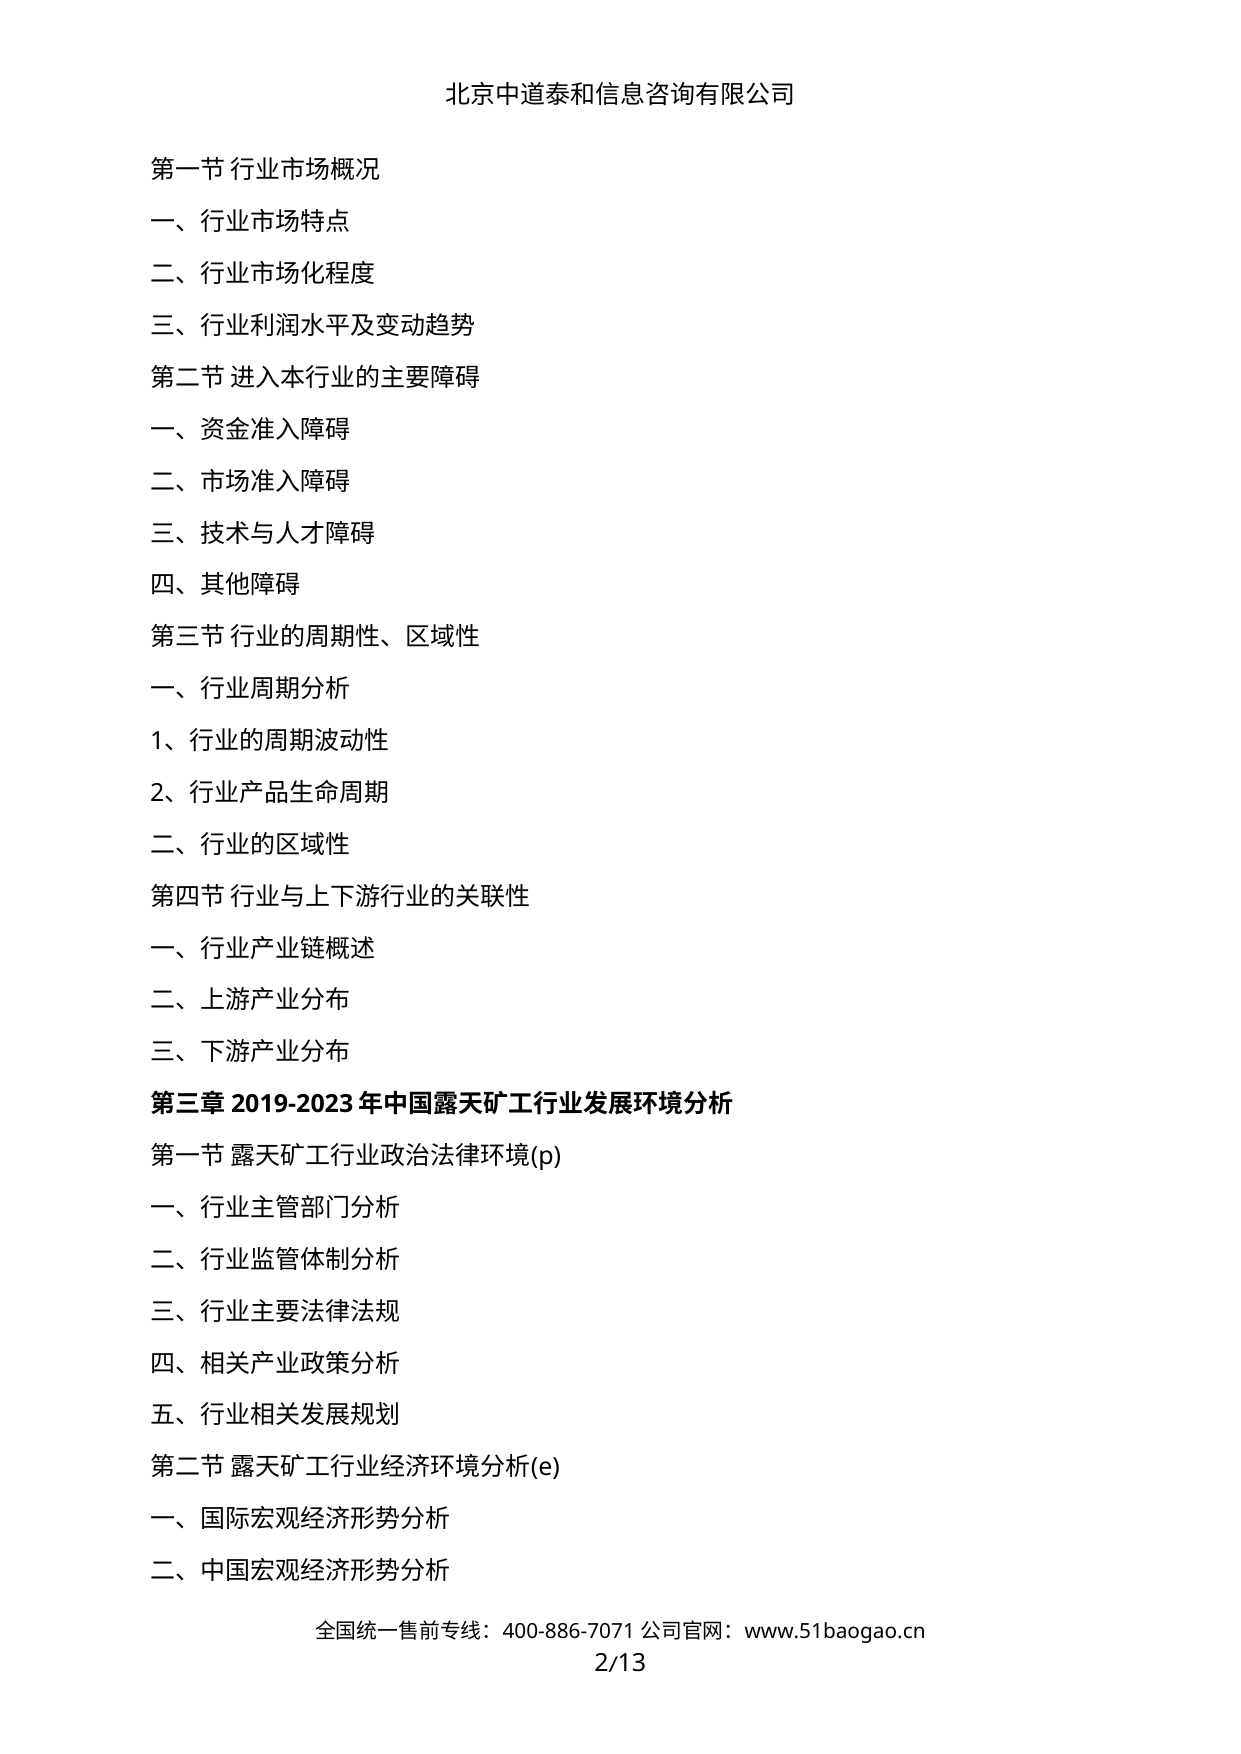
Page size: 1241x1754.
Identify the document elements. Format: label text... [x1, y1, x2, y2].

text 第三节 行业的周期性、区域性 [150, 617, 1090, 653]
text 三、行业主要法律法规 [150, 1291, 1090, 1327]
text 一、行业主管部门分析 [150, 1187, 1090, 1224]
text 四、相关产业政策分析 [150, 1343, 1090, 1379]
text 2、行业产品生命周期 [150, 772, 1090, 809]
text 二、行业的区域性 [150, 824, 1090, 861]
text 第一节 露天矿工行业政治法律环境(p) [150, 1136, 1090, 1172]
text 五、行业相关发展规划 [150, 1395, 1090, 1431]
text 四、其他障碍 [150, 565, 1090, 601]
text 一、行业产业链概述 [150, 928, 1090, 964]
text 二、上游产业分布 [150, 980, 1090, 1016]
text 一、行业周期分析 [150, 669, 1090, 705]
text 第一节 行业市场概况 [150, 150, 1090, 186]
text 三、行业利润水平及变动趋势 [150, 306, 1090, 342]
text 第二节 进入本行业的主要障碍 [150, 357, 1090, 394]
text 二、行业市场化程度 [150, 254, 1090, 290]
text 一、行业市场特点 [150, 202, 1090, 238]
text 三、下游产业分布 [150, 1032, 1090, 1068]
text 1、行业的周期波动性 [150, 721, 1090, 757]
text 二、市场准入障碍 [150, 461, 1090, 497]
text 一、国际宏观经济形势分析 [150, 1499, 1090, 1535]
text 第三章 2019-2023年中国露天矿工行业发展环境分析 [150, 1084, 1090, 1120]
text 三、技术与人才障碍 [150, 513, 1090, 549]
text 二、中国宏观经济形势分析 [150, 1551, 1090, 1587]
text 第二节 露天矿工行业经济环境分析(e) [150, 1447, 1090, 1483]
text 第四节 行业与上下游行业的关联性 [150, 876, 1090, 912]
text 一、资金准入障碍 [150, 409, 1090, 446]
text 二、行业监管体制分析 [150, 1239, 1090, 1276]
